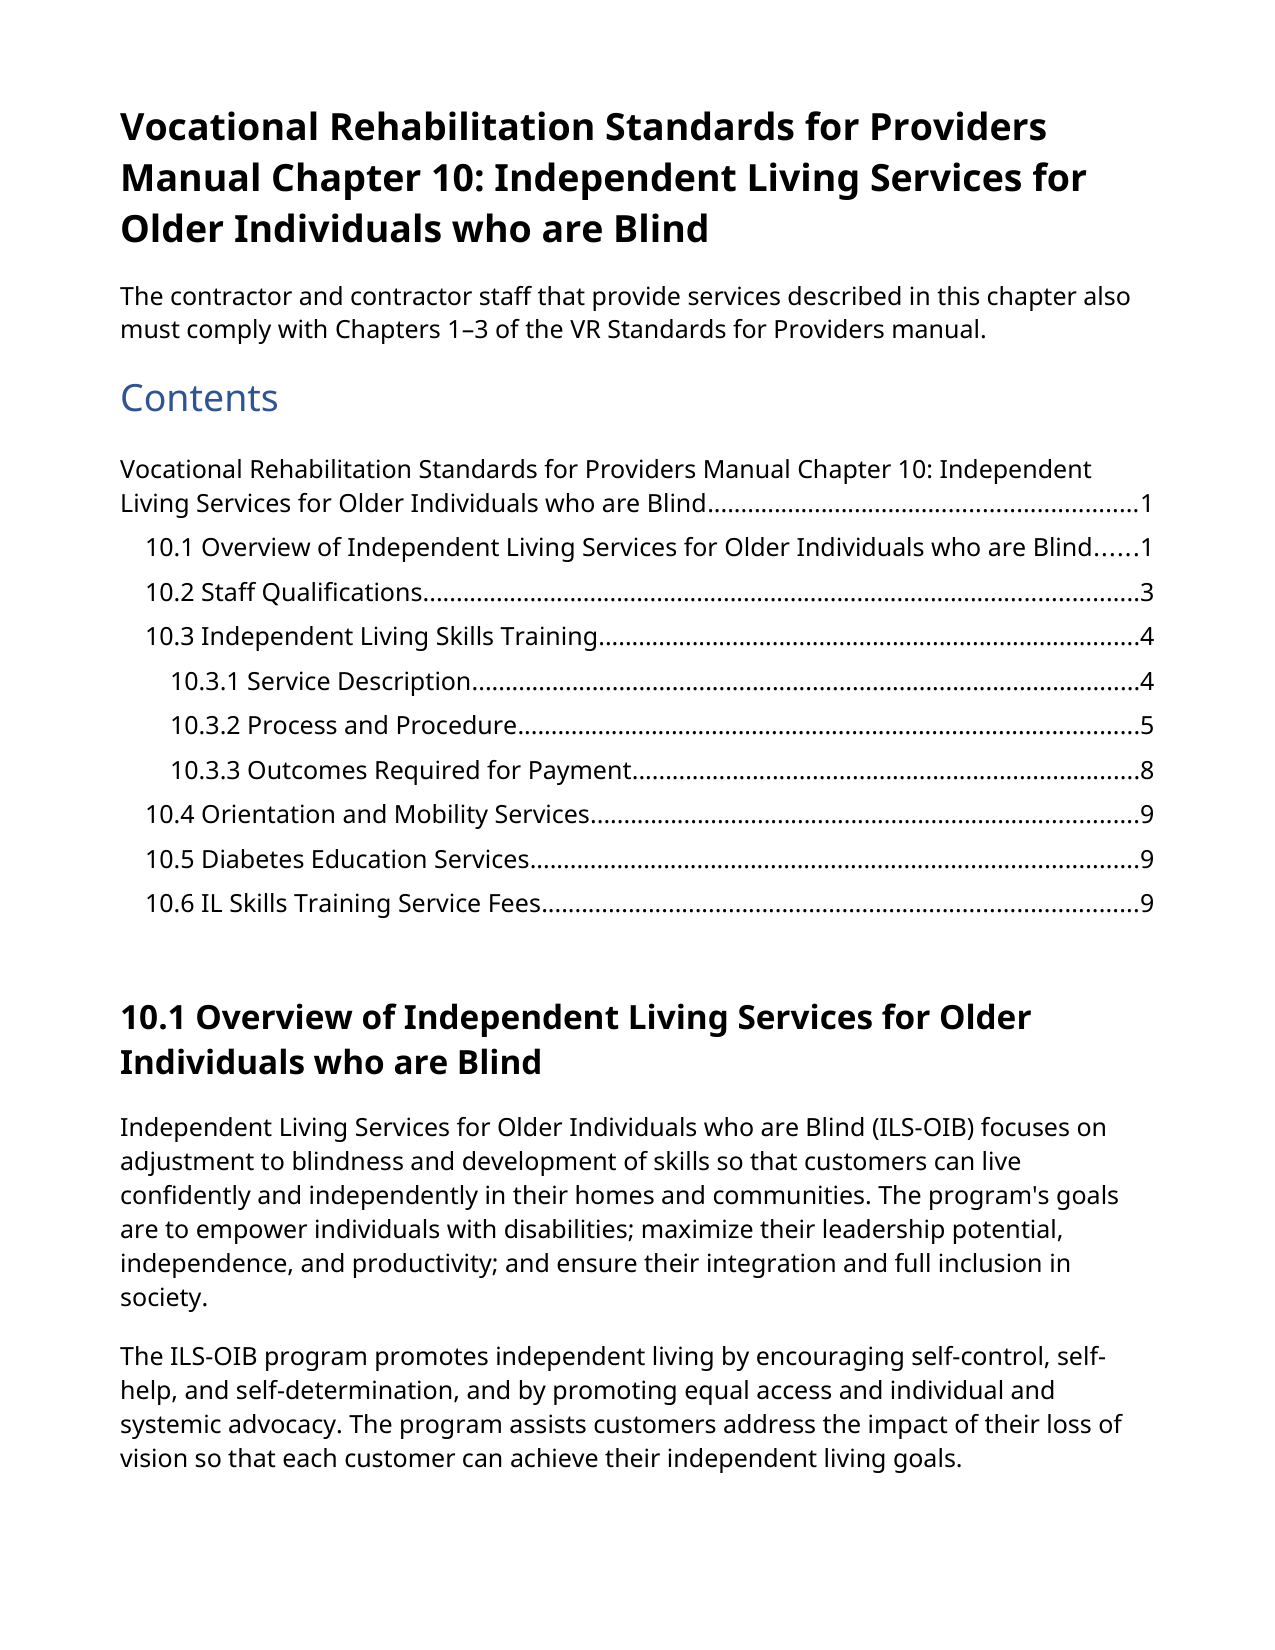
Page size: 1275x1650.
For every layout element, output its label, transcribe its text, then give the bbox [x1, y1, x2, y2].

text The ILS-OIB program promotes independent living by encouraging self-control, self-help, and self-determination, and by promoting equal access and individual and systemic advocacy. The program assists customers address the impact of their loss of vision so that each customer can achieve their independent living goals. [120, 1339, 1155, 1475]
text Independent Living Services for Older Individuals who are Blind (ILS-OIB) focuses on adjustment to blindness and development of skills so that customers can live confidently and independently in their homes and communities. The program's goals are to empower individuals with disabilities; maximize their leadership potential, independence, and productivity; and ensure their integration and full inclusion in society. [120, 1109, 1155, 1314]
text The contractor and contractor staff that provide services described in this chapter also must comply with Chapters 1–3 of the VR Standards for Providers manual. [120, 278, 1155, 346]
subtitle Vocational Rehabilitation Standards for Providers Manual Chapter 10: Independent Living Services for Older Individuals who are Blind [120, 100, 1155, 253]
subtitle 10.1 Overview of Independent Living Services for Older Individuals who are Blind [120, 993, 1155, 1084]
